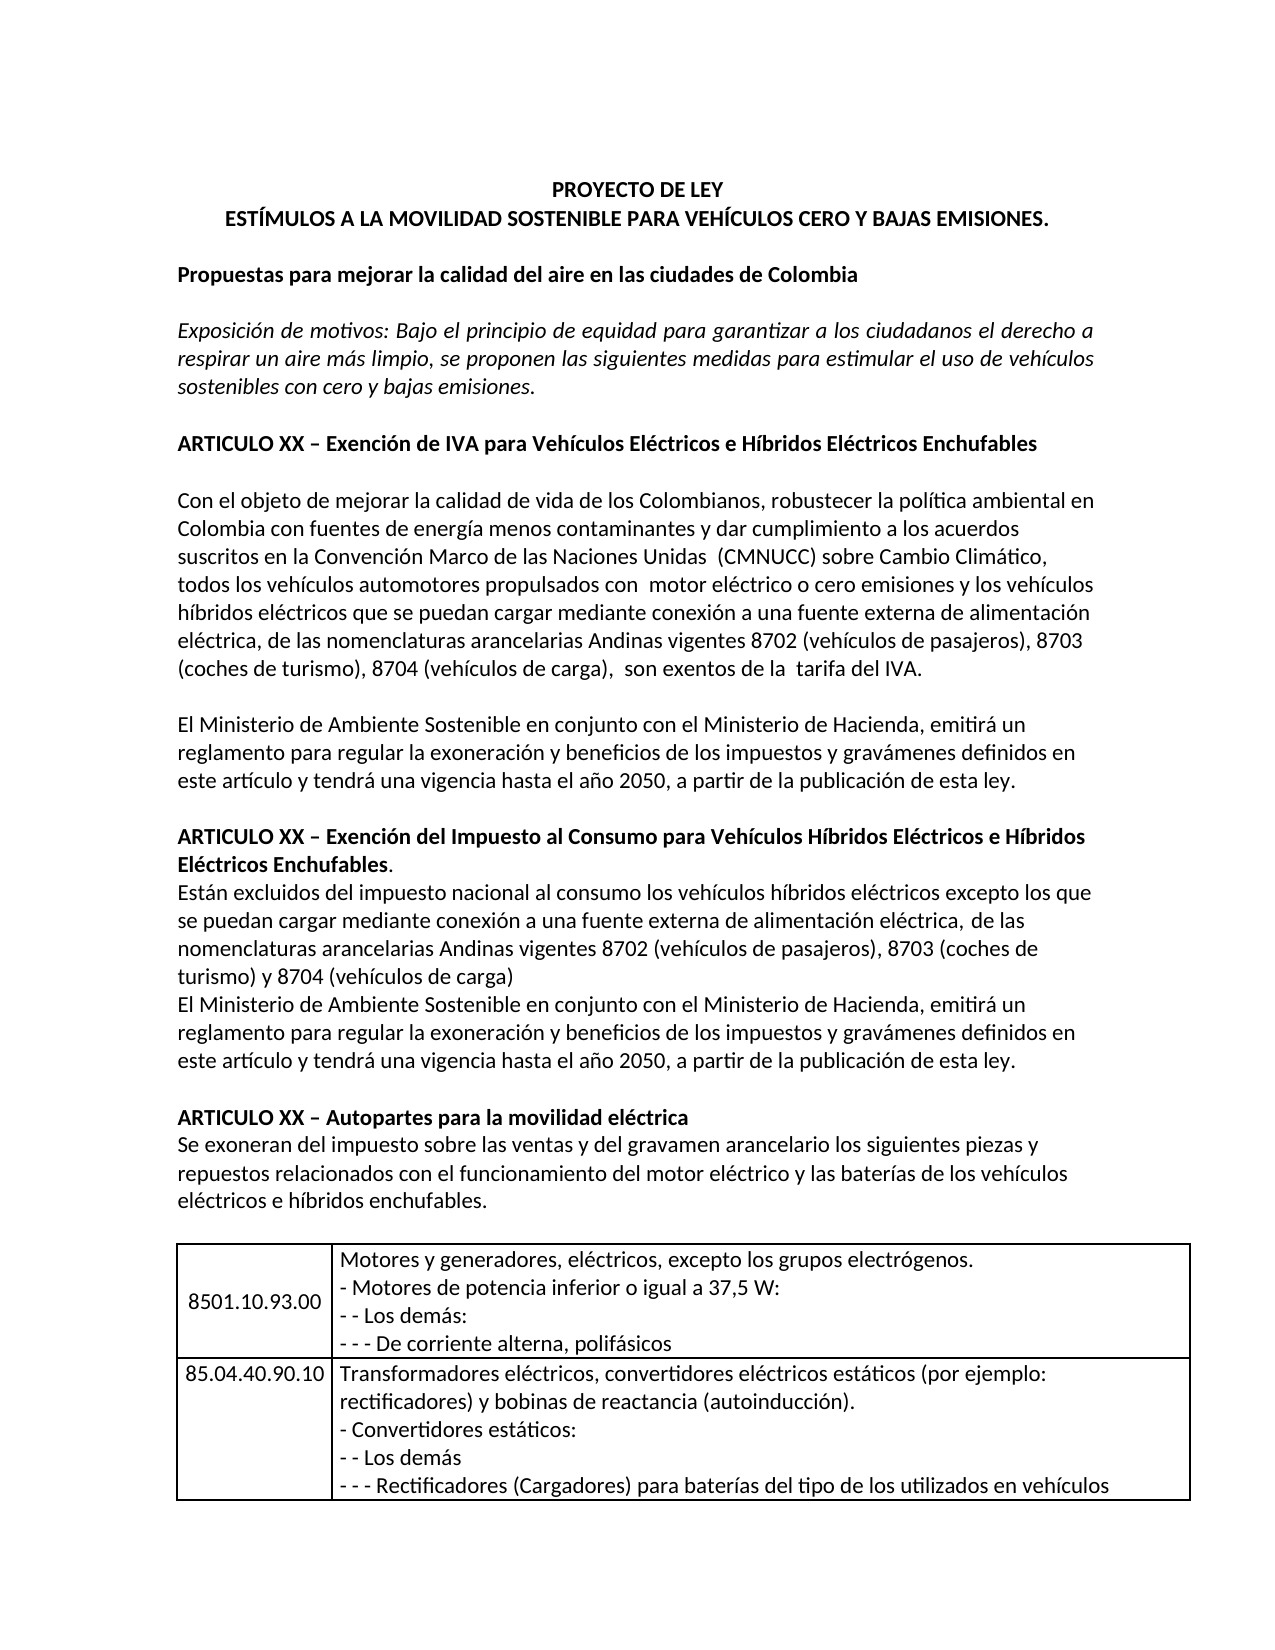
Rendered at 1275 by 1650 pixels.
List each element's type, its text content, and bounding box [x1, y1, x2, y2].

table_header Motores y generadores, eléctricos, excepto los grupos electrógenos. - Motores de potencia inferior o igual a 37,5 W: - - Los demás: - - - De corriente alterna, polifásicos [333, 1245, 1189, 1357]
text El Ministerio de Ambiente Sostenible en conjunto con el Ministerio de Hacienda, emitirá un reglamento para regular la exoneración y beneficios de los impuestos y gravámenes definidos en este artículo y tendrá una vigencia hasta el año 2050, a partir de la publicación de esta ley. [177, 991, 1098, 1074]
text Exposición de motivos: Bajo el principio de equidad para garantizar a los ciudadanos el derecho a respirar un aire más limpio, se proponen las siguientes medidas para estimular el uso de vehículos sostenibles con cero y bajas emisiones. [177, 316, 1098, 400]
text Se exoneran del impuesto sobre las ventas y del gravamen arancelario los siguientes piezas y repuestos relacionados con el funcionamiento del motor eléctrico y las baterías de los vehículos eléctricos e híbridos enchufables. [177, 1131, 1098, 1215]
text ARTICULO XX – Exención de IVA para Vehículos Eléctricos e Híbridos Eléctricos Enchufables [177, 429, 1098, 457]
text PROYECTO DE LEY [177, 176, 1098, 204]
table_header 8501.10.93.00 [178, 1245, 331, 1357]
text ESTÍMULOS A LA MOVILIDAD SOSTENIBLE PARA VEHÍCULOS CERO Y BAJAS EMISIONES. [177, 204, 1098, 232]
text Propuestas para mejorar la calidad del aire en las ciudades de Colombia [177, 260, 1098, 288]
text Con el objeto de mejorar la calidad de vida de los Colombianos, robustecer la política ambiental en Colombia con fuentes de energía menos contaminantes y dar cumplimiento a los acuerdos suscritos en la Convención Marco de las Naciones Unidas (CMNUCC) sobre Cambio Climático, todos los vehículos automotores propulsados con motor eléctrico o cero emisiones y los vehículos híbridos eléctricos que se puedan cargar mediante conexión a una fuente externa de alimentación eléctrica, de las nomenclaturas arancelarias Andinas vigentes 8702 (vehículos de pasajeros), 8703 (coches de turismo), 8704 (vehículos de carga), son exentos de la tarifa del IVA. [177, 486, 1098, 682]
text El Ministerio de Ambiente Sostenible en conjunto con el Ministerio de Hacienda, emitirá un reglamento para regular la exoneración y beneficios de los impuestos y gravámenes definidos en este artículo y tendrá una vigencia hasta el año 2050, a partir de la publicación de esta ley. [177, 710, 1098, 794]
text ARTICULO XX – Autopartes para la movilidad eléctrica [177, 1103, 1098, 1131]
text Están excluidos del impuesto nacional al consumo los vehículos híbridos eléctricos excepto los que se puedan cargar mediante conexión a una fuente externa de alimentación eléctrica, de las nomenclaturas arancelarias Andinas vigentes 8702 (vehículos de pasajeros), 8703 (coches de turismo) y 8704 (vehículos de carga) [177, 878, 1098, 991]
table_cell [333, 1359, 1189, 1499]
table_cell 85.04.40.90.10 [178, 1359, 331, 1499]
text ARTICULO XX – Exención del Impuesto al Consumo para Vehículos Híbridos Eléctricos e Híbridos Eléctricos Enchufables. [177, 822, 1098, 878]
